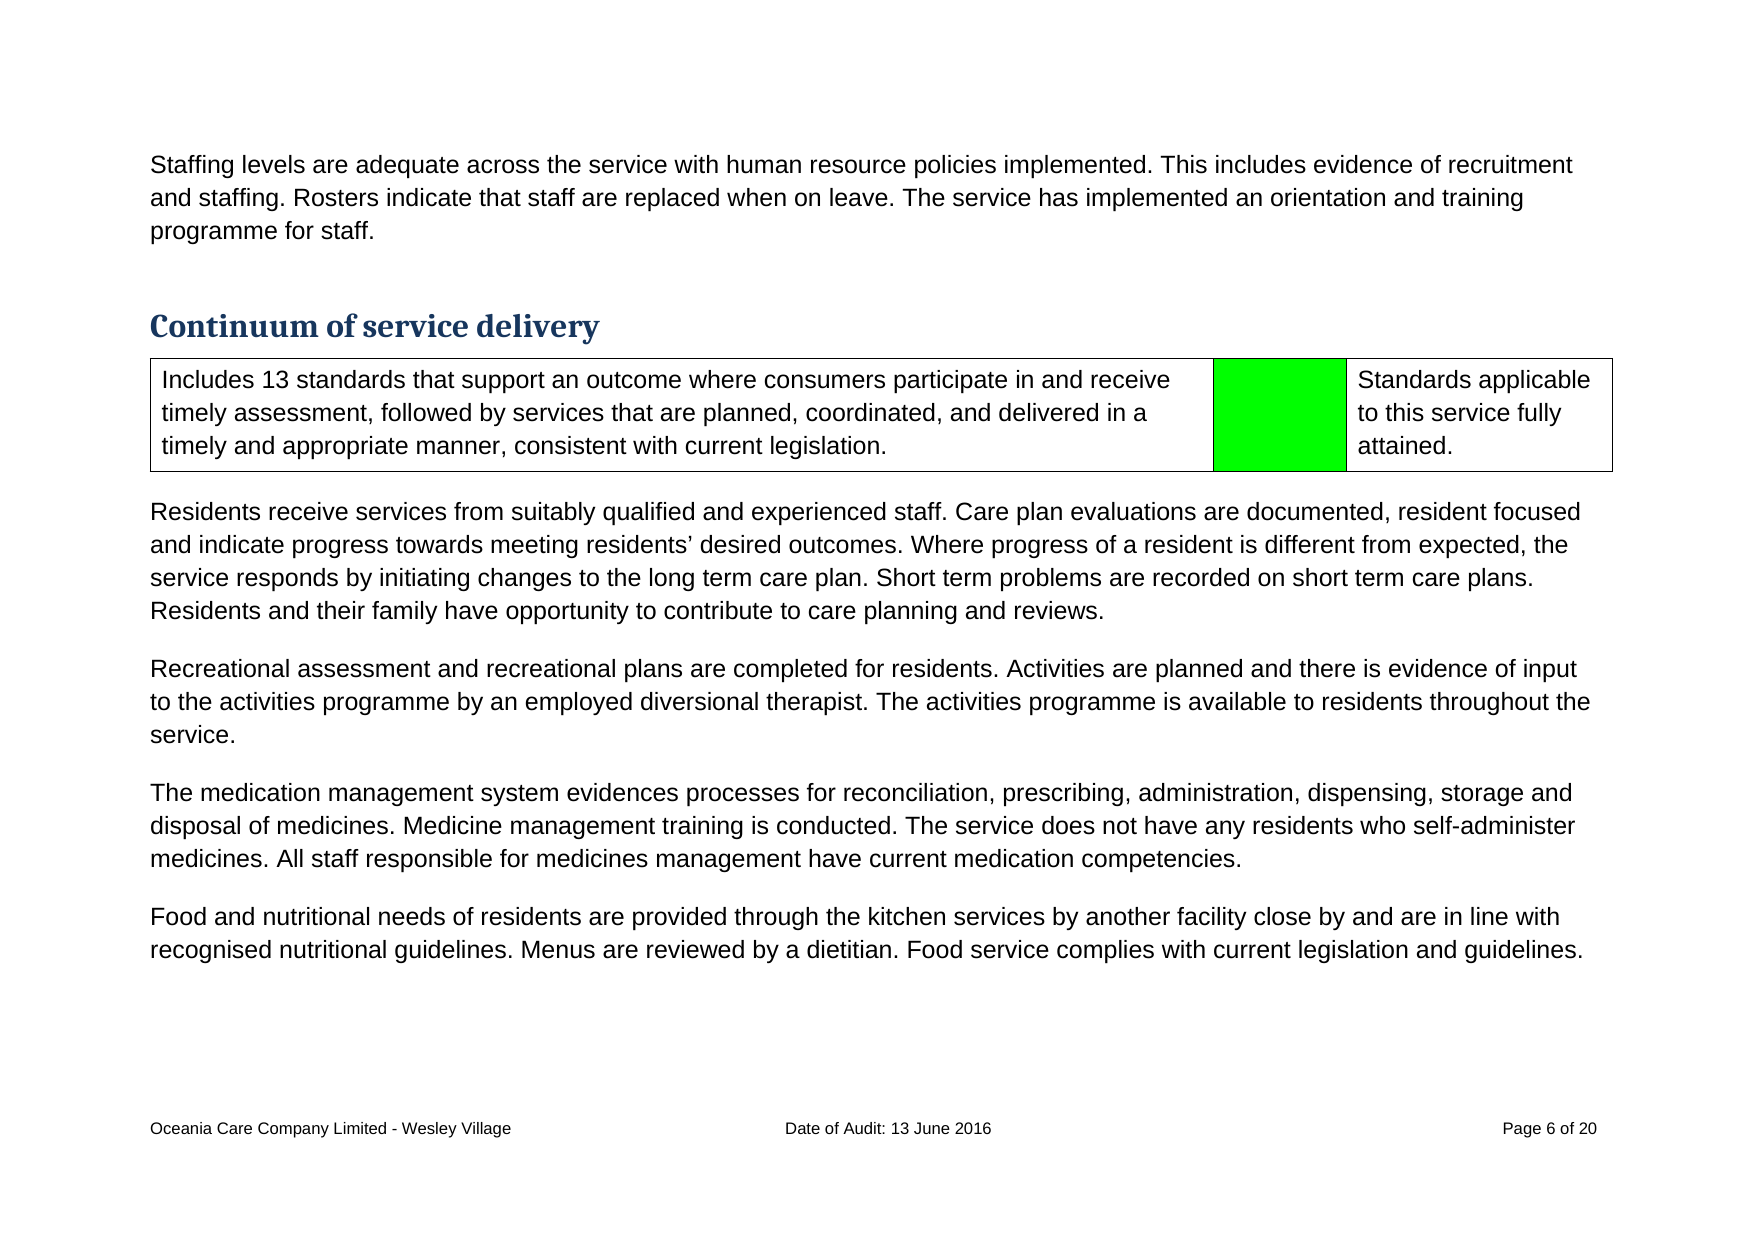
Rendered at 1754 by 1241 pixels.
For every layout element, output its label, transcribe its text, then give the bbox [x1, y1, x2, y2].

table_header [1214, 359, 1346, 471]
text Food and nutritional needs of residents are provided through the kitchen services by another facility close by and are in line with recognised nutritional guidelines. Menus are reviewed by a dietitian. Food service complies with current legislation and guidelines. [150, 902, 1604, 963]
text Residents receive services from suitably qualified and experienced staff. Care plan evaluations are documented, resident focused and indicate progress towards meeting residents’ desired outcomes. Where progress of a resident is different from expected, the service responds by initiating changes to the long term care plan. Short term problems are recorded on short term care plans. Residents and their family have opportunity to contribute to care planning and reviews. [150, 497, 1604, 624]
table_header Standards applicable to this service fully attained. [1347, 359, 1612, 471]
text The medication management system evidences processes for reconciliation, prescribing, administration, dispensing, storage and disposal of medicines. Medicine management training is conducted. The service does not have any residents who self-administer medicines. All staff responsible for medicines management have current medication competencies. [150, 778, 1604, 872]
text Staffing levels are adequate across the service with human resource policies implemented. This includes evidence of recruitment and staffing. Rosters indicate that staff are replaced when on leave. The service has implemented an orientation and training programme for staff. [150, 150, 1604, 245]
subtitle Continuum of service delivery [150, 307, 1604, 345]
text Recreational assessment and recreational plans are completed for residents. Activities are planned and there is evidence of input to the activities programme by an employed diversional therapist. The activities programme is available to residents throughout the service. [150, 654, 1604, 748]
table_header Includes 13 standards that support an outcome where consumers participate in and receive timely assessment, followed by services that are planned, coordinated, and delivered in a timely and appropriate manner, consistent with current legislation. [151, 359, 1213, 471]
